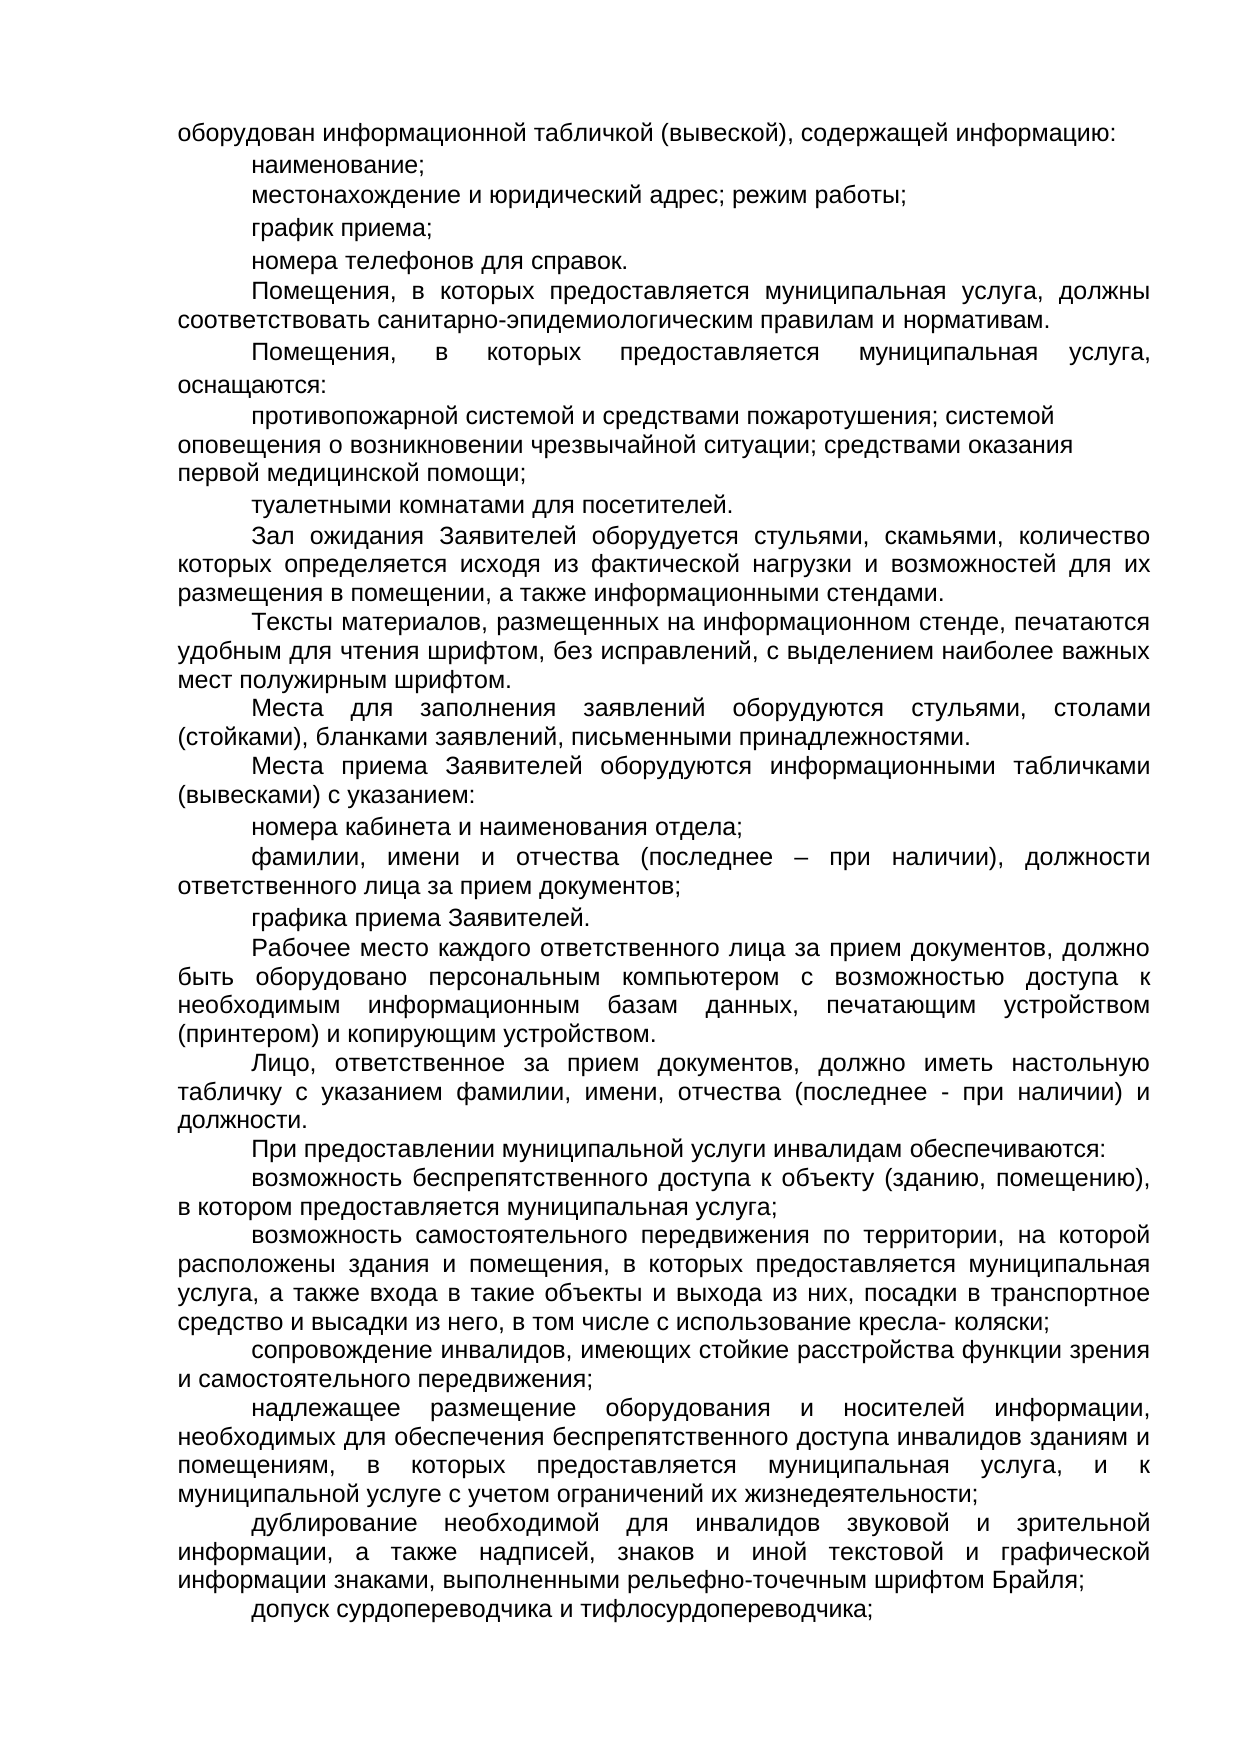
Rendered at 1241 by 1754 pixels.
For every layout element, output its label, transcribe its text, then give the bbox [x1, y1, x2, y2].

text возможность самостоятельного передвижения по территории, на которой расположены здания и помещения, в которых предоставляется муниципальная услуга, а также входа в такие объекты и выхода из них, посадки в транспортное средство и высадки из него, в том числе с использование кресла- коляски; [177, 1221, 1151, 1336]
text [177, 118, 1151, 147]
text противопожарной системой и средствами пожаротушения; системой оповещения о возникновении чрезвычайной ситуации; средствами оказания первой медицинской помощи; [177, 401, 1151, 487]
text графика приема Заявителей. [177, 899, 1151, 933]
text допуск сурдопереводчика и тифлосурдопереводчика; [177, 1594, 1151, 1623]
text туалетными комнатами для посетителей. [177, 487, 1151, 521]
text номера телефонов для справок. [177, 243, 1151, 276]
text наименование; [177, 147, 1151, 180]
text номера кабинета и наименования отдела; [177, 808, 1151, 842]
text Лицо, ответственное за прием документов, должно иметь настольную табличку с указанием фамилии, имени, отчества (последнее - при наличии) и должности. [177, 1048, 1151, 1134]
text сопровождение инвалидов, имеющих стойкие расстройства функции зрения и самостоятельного передвижения; [177, 1336, 1151, 1393]
text фамилии, имени и отчества (последнее – при наличии), должности ответственного лица за прием документов; [177, 842, 1151, 899]
text возможность беспрепятственного доступа к объекту (зданию, помещению), в котором предоставляется муниципальная услуга; [177, 1163, 1151, 1221]
text Тексты материалов, размещенных на информационном стенде, печатаются удобным для чтения шрифтом, без исправлений, с выделением наиболее важных мест полужирным шрифтом. [177, 607, 1151, 693]
text Места для заполнения заявлений оборудуются стульями, столами (стойками), бланками заявлений, письменными принадлежностями. [177, 693, 1151, 751]
text надлежащее размещение оборудования и носителей информации, необходимых для обеспечения беспрепятственного доступа инвалидов зданиям и помещениям, в которых предоставляется муниципальная услуга, и к муниципальной услуге с учетом ограничений их жизнедеятельности; [177, 1393, 1151, 1508]
text При предоставлении муниципальной услуги инвалидам обеспечиваются: [177, 1134, 1151, 1163]
text Помещения, в которых предоставляется муниципальная услуга, оснащаются: [177, 334, 1151, 401]
text Помещения, в которых предоставляется муниципальная услуга, должны соответствовать санитарно-эпидемиологическим правилам и нормативам. [177, 276, 1151, 334]
text дублирование необходимой для инвалидов звуковой и зрительной информации, а также надписей, знаков и иной текстовой и графической информации знаками, выполненными рельефно-точечным шрифтом Брайля; [177, 1508, 1151, 1594]
text Места приема Заявителей оборудуются информационными табличками (вывесками) с указанием: [177, 751, 1151, 808]
text Рабочее место каждого ответственного лица за прием документов, должно быть оборудовано персональным компьютером с возможностью доступа к необходимым информационным базам данных, печатающим устройством (принтером) и копирующим устройством. [177, 933, 1151, 1048]
text Зал ожидания Заявителей оборудуется стульями, скамьями, количество которых определяется исходя из фактической нагрузки и возможностей для их размещения в помещении, а также информационными стендами. [177, 521, 1151, 607]
text местонахождение и юридический адрес; режим работы; [177, 180, 1151, 209]
text график приема; [177, 209, 1151, 243]
